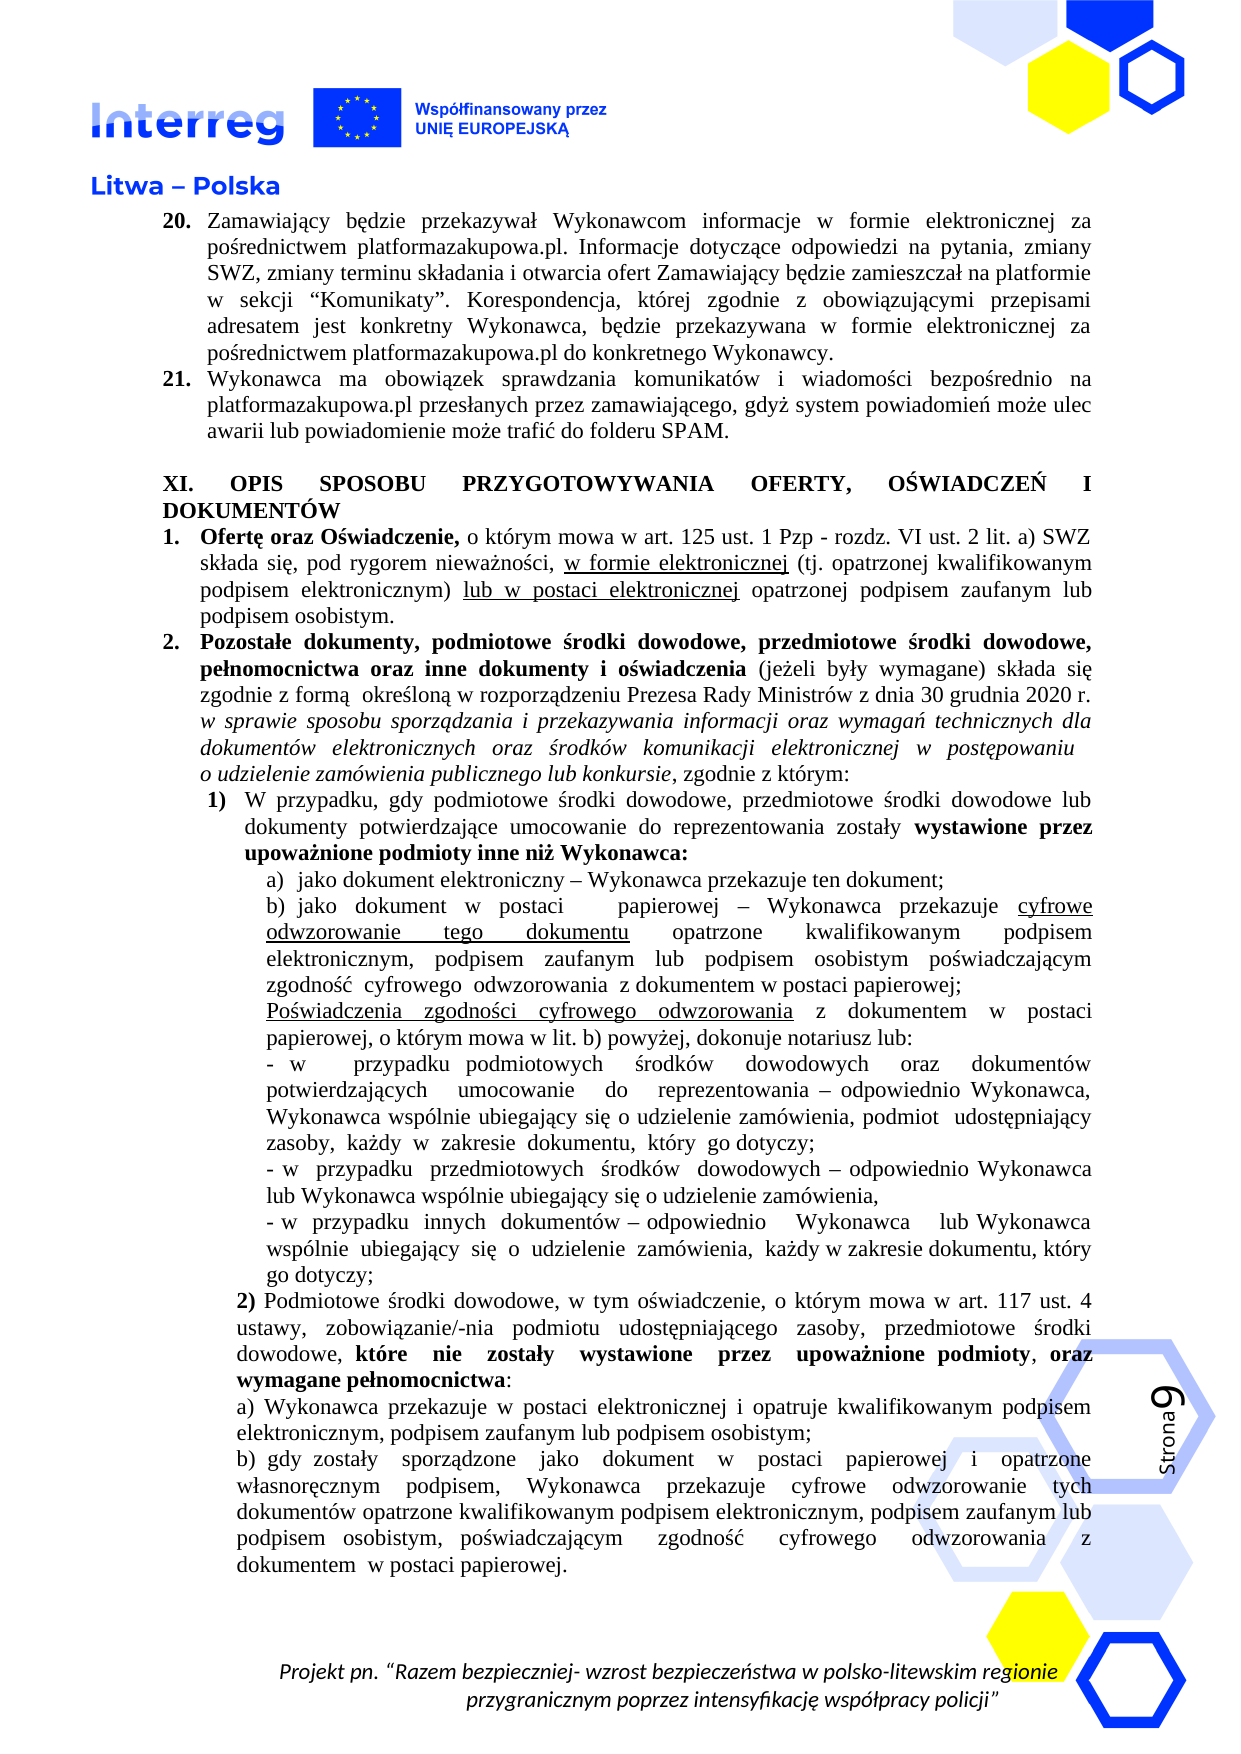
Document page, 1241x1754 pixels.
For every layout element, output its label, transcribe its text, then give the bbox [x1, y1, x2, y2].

text a) Wykonawca przekazuje w postaci elektronicznej i opatruje kwalifikowanym podpisem elektronicznym, podpisem zaufanym lub podpisem osobistym; [236, 1393, 1093, 1445]
list Zamawiający będzie przekazywał Wykonawcom informacje w formie elektronicznej za pośrednictwem platformazakupowa.pl. Informacje dotyczące odpowiedzi na pytania, zmiany SWZ, zmiany terminu składania i otwarcia ofert Zamawiający będzie zamieszczał na platformie w sekcji “Komunikaty”. Korespondencja, której zgodnie z obowiązującymi przepisami adresatem jest konkretny Wykonawca, będzie przekazywana w formie elektronicznej za pośrednictwem platformazakupowa.pl do konkretnego Wykonawcy. [162, 207, 1093, 365]
list Ofertę oraz Oświadczenie, o którym mowa w art. 125 ust. 1 Pzp - rozdz. VI ust. 2 lit. a) SWZ składa się, pod rygorem nieważności, w formie elektronicznej (tj. opatrzonej kwalifikowanym podpisem elektronicznym) lub w postaci elektronicznej opatrzonej podpisem zaufanym lub podpisem osobistym. [162, 523, 1093, 628]
list Wykonawca ma obowiązek sprawdzania komunikatów i wiadomości bezpośrednio na platformazakupowa.pl przesłanych przez zamawiającego, gdyż system powiadomień może ulec awarii lub powiadomienie może trafić do folderu SPAM. [162, 365, 1093, 444]
list jako dokument w postaci papierowej – Wykonawca przekazuje cyfrowe odwzorowanie tego dokumentu opatrzone kwalifikowanym podpisem elektronicznym, podpisem zaufanym lub podpisem osobistym poświadczającym zgodność cyfrowego odwzorowania z dokumentem w postaci papierowej; [266, 892, 1093, 997]
list W przypadku, gdy podmiotowe środki dowodowe, przedmiotowe środki dowodowe lub dokumenty potwierdzające umocowanie do reprezentowania zostały wystawione przez upoważnione podmioty inne niż Wykonawca: [207, 787, 1093, 866]
text - w przypadku przedmiotowych środków dowodowych – odpowiednio Wykonawca lub Wykonawca wspólnie ubiegający się o udzielenie zamówienia, [266, 1156, 1093, 1208]
list jako dokument elektroniczny – Wykonawca przekazuje ten dokument; [266, 866, 1093, 892]
picture [0, 0, 1241, 1754]
text XI. OPIS SPOSOBU PRZYGOTOWYWANIA OFERTY, OŚWIADCZEŃ I DOKUMENTÓW [162, 470, 1093, 523]
text - w przypadku innych dokumentów – odpowiednio Wykonawca lub Wykonawca wspólnie ubiegający się o udzielenie zamówienia, każdy w zakresie dokumentu, który go dotyczy; [266, 1208, 1093, 1287]
text - w przypadku podmiotowych środków dowodowych oraz dokumentów potwierdzających umocowanie do reprezentowania – odpowiednio Wykonawca, Wykonawca wspólnie ubiegający się o udzielenie zamówienia, podmiot udostępniający zasoby, każdy w zakresie dokumentu, który go dotyczy; [266, 1050, 1093, 1156]
text 2) Podmiotowe środki dowodowe, w tym oświadczenie, o którym mowa w art. 117 ust. 4 ustawy, zobowiązanie/-nia podmiotu udostępniającego zasoby, przedmiotowe środki dowodowe, które nie zostały wystawione przez upoważnione podmioty, oraz wymagane pełnomocnictwa: [236, 1287, 1093, 1393]
text Poświadczenia zgodności cyfrowego odwzorowania z dokumentem w postaci papierowej, o którym mowa w lit. b) powyżej, dokonuje notariusz lub: [266, 997, 1093, 1050]
text b) gdy zostały sporządzone jako dokument w postaci papierowej i opatrzone własnoręcznym podpisem, Wykonawca przekazuje cyfrowe odwzorowanie tych dokumentów opatrzone kwalifikowanym podpisem elektronicznym, podpisem zaufanym lub podpisem osobistym, poświadczającym zgodność cyfrowego odwzorowania z dokumentem w postaci papierowej. [236, 1445, 1093, 1577]
list Pozostałe dokumenty, podmiotowe środki dowodowe, przedmiotowe środki dowodowe, pełnomocnictwa oraz inne dokumenty i oświadczenia (jeżeli były wymagane) składa się zgodnie z formą określoną w rozporządzeniu Prezesa Rady Ministrów z dnia 30 grudnia 2020 r. w sprawie sposobu sporządzania i przekazywania informacji oraz wymagań technicznych dla dokumentów elektronicznych oraz środków komunikacji elektronicznej w postępowaniu o udzielenie zamówienia publicznego lub konkursie, zgodnie z którym: [162, 628, 1093, 787]
